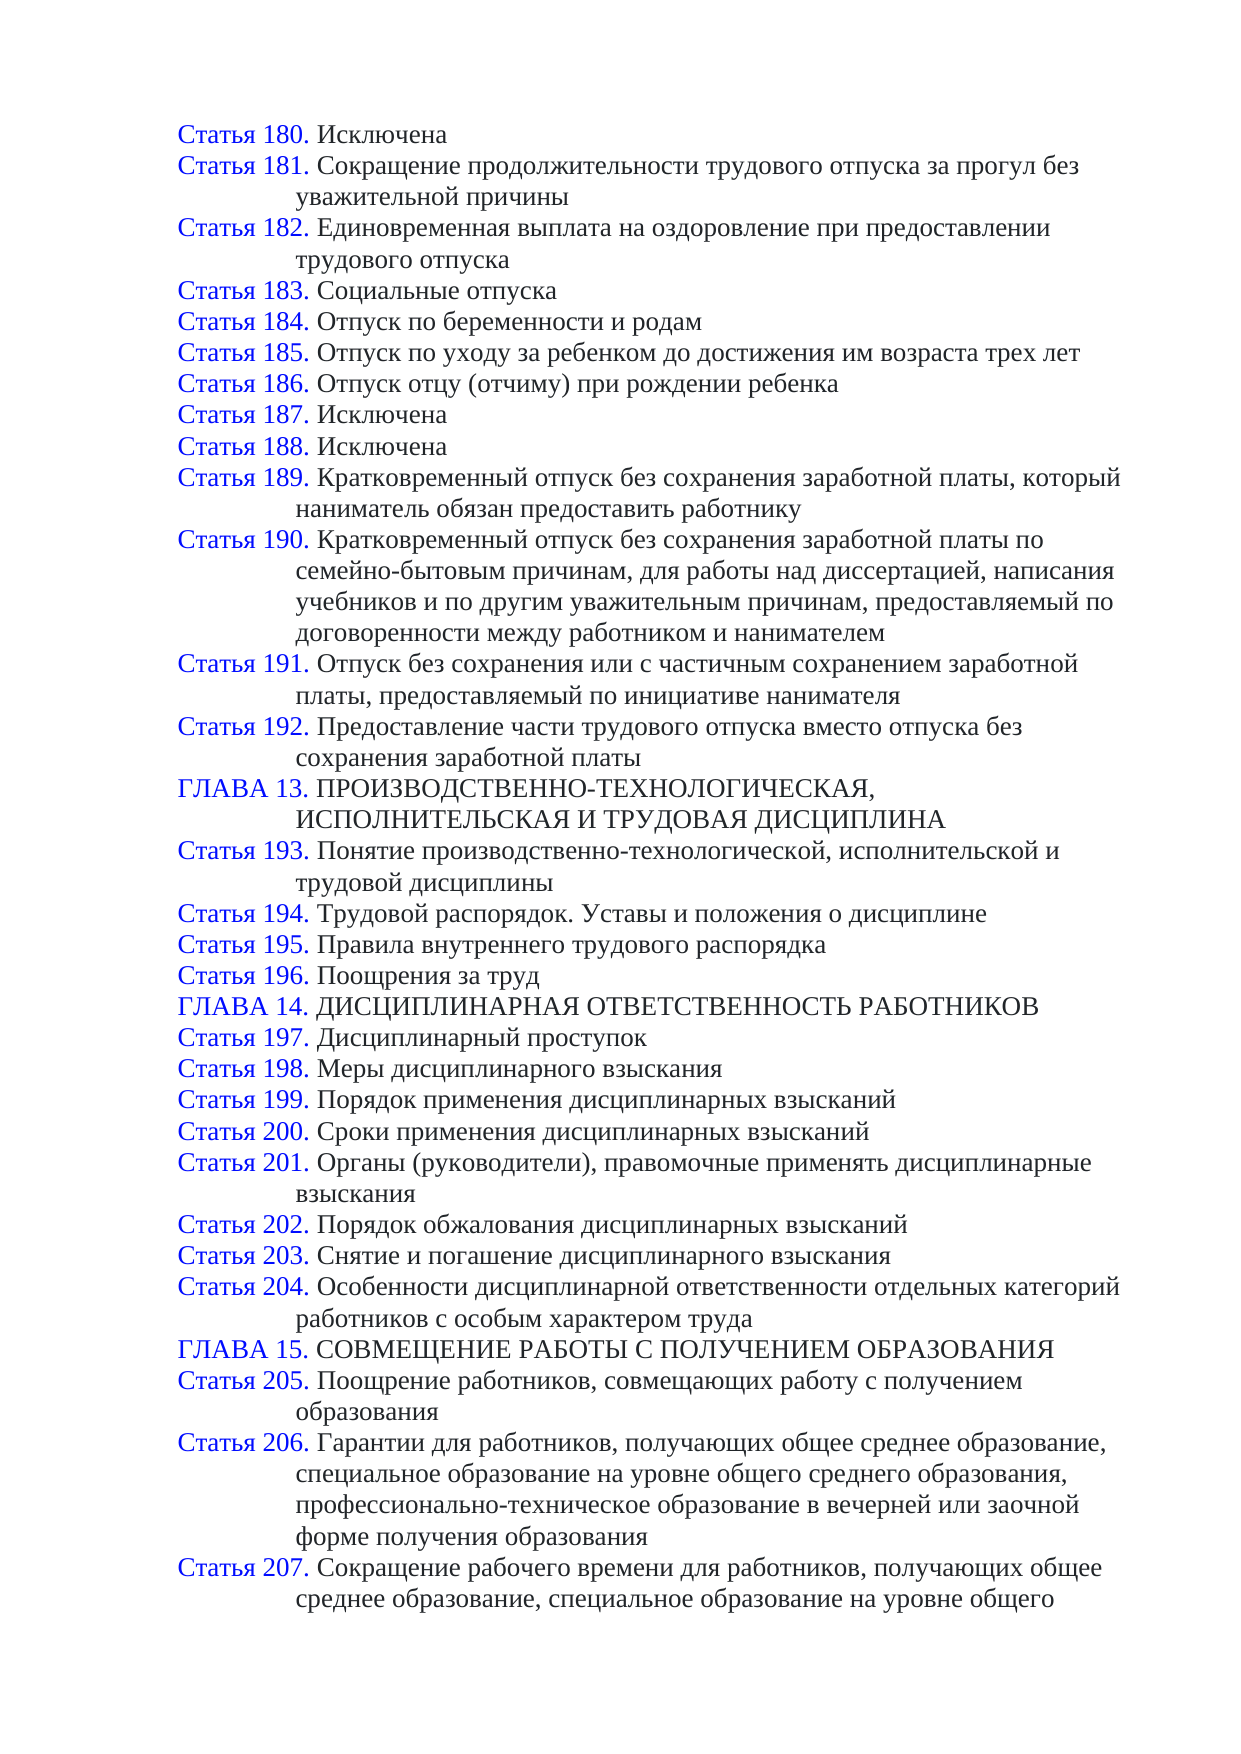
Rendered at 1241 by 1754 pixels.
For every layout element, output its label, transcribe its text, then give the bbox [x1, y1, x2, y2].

text Статья 193. Понятие производственно-технологической, исполнительской и трудовой дисциплины [177, 834, 1152, 897]
text Статья 191. Отпуск без сохранения или с частичным сохранением заработной платы, предоставляемый по инициативе нанимателя [177, 648, 1152, 710]
text Статья 200. Сроки применения дисциплинарных взысканий [177, 1115, 1152, 1146]
text Статья 198. Меры дисциплинарного взыскания [177, 1052, 1152, 1084]
text Статья 205. Поощрение работников, совмещающих работу с получением образования [177, 1364, 1152, 1426]
text Статья 190. Кратковременный отпуск без сохранения заработной платы по семейно-бытовым причинам, для работы над диссертацией, написания учебников и по другим уважительным причинам, предоставляемый по договоренности между работником и нанимателем [177, 523, 1152, 648]
text Статья 183. Социальные отпуска [177, 274, 1152, 305]
text ГЛАВА 14. ДИСЦИПЛИНАРНАЯ ОТВЕТСТВЕННОСТЬ РАБОТНИКОВ [177, 990, 1152, 1021]
text Статья 203. Снятие и погашение дисциплинарного взыскания [177, 1239, 1152, 1271]
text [177, 1551, 1152, 1613]
text Статья 197. Дисциплинарный проступок [177, 1021, 1152, 1052]
text Статья 186. Отпуск отцу (отчиму) при рождении ребенка [177, 367, 1152, 398]
text ГЛАВА 13. ПРОИЗВОДСТВЕННО-ТЕХНОЛОГИЧЕСКАЯ, ИСПОЛНИТЕЛЬСКАЯ И ТРУДОВАЯ ДИСЦИПЛИНА [177, 772, 1152, 834]
text Статья 180. Исключена [177, 118, 1152, 149]
text Статья 195. Правила внутреннего трудового распорядка [177, 928, 1152, 959]
text Статья 206. Гарантии для работников, получающих общее среднее образование, специальное образование на уровне общего среднего образования, профессионально-техническое образование в вечерней или заочной форме получения образования [177, 1426, 1152, 1551]
text Статья 181. Сокращение продолжительности трудового отпуска за прогул без уважительной причины [177, 149, 1152, 212]
text Статья 185. Отпуск по уходу за ребенком до достижения им возраста трех лет [177, 336, 1152, 367]
text Статья 201. Органы (руководители), правомочные применять дисциплинарные взыскания [177, 1146, 1152, 1208]
text Статья 204. Особенности дисциплинарной ответственности отдельных категорий работников с особым характером труда [177, 1271, 1152, 1333]
text Статья 199. Порядок применения дисциплинарных взысканий [177, 1084, 1152, 1115]
text Статья 182. Единовременная выплата на оздоровление при предоставлении трудового отпуска [177, 212, 1152, 274]
text Статья 192. Предоставление части трудового отпуска вместо отпуска без сохранения заработной платы [177, 710, 1152, 772]
text Статья 196. Поощрения за труд [177, 959, 1152, 990]
text Статья 187. Исключена [177, 398, 1152, 429]
text Статья 189. Кратковременный отпуск без сохранения заработной платы, который наниматель обязан предоставить работнику [177, 461, 1152, 523]
text Статья 202. Порядок обжалования дисциплинарных взысканий [177, 1208, 1152, 1239]
text ГЛАВА 15. СОВМЕЩЕНИЕ РАБОТЫ С ПОЛУЧЕНИЕМ ОБРАЗОВАНИЯ [177, 1333, 1152, 1364]
text Статья 194. Трудовой распорядок. Уставы и положения о дисциплине [177, 897, 1152, 928]
text Статья 188. Исключена [177, 429, 1152, 461]
text Статья 184. Отпуск по беременности и родам [177, 305, 1152, 336]
